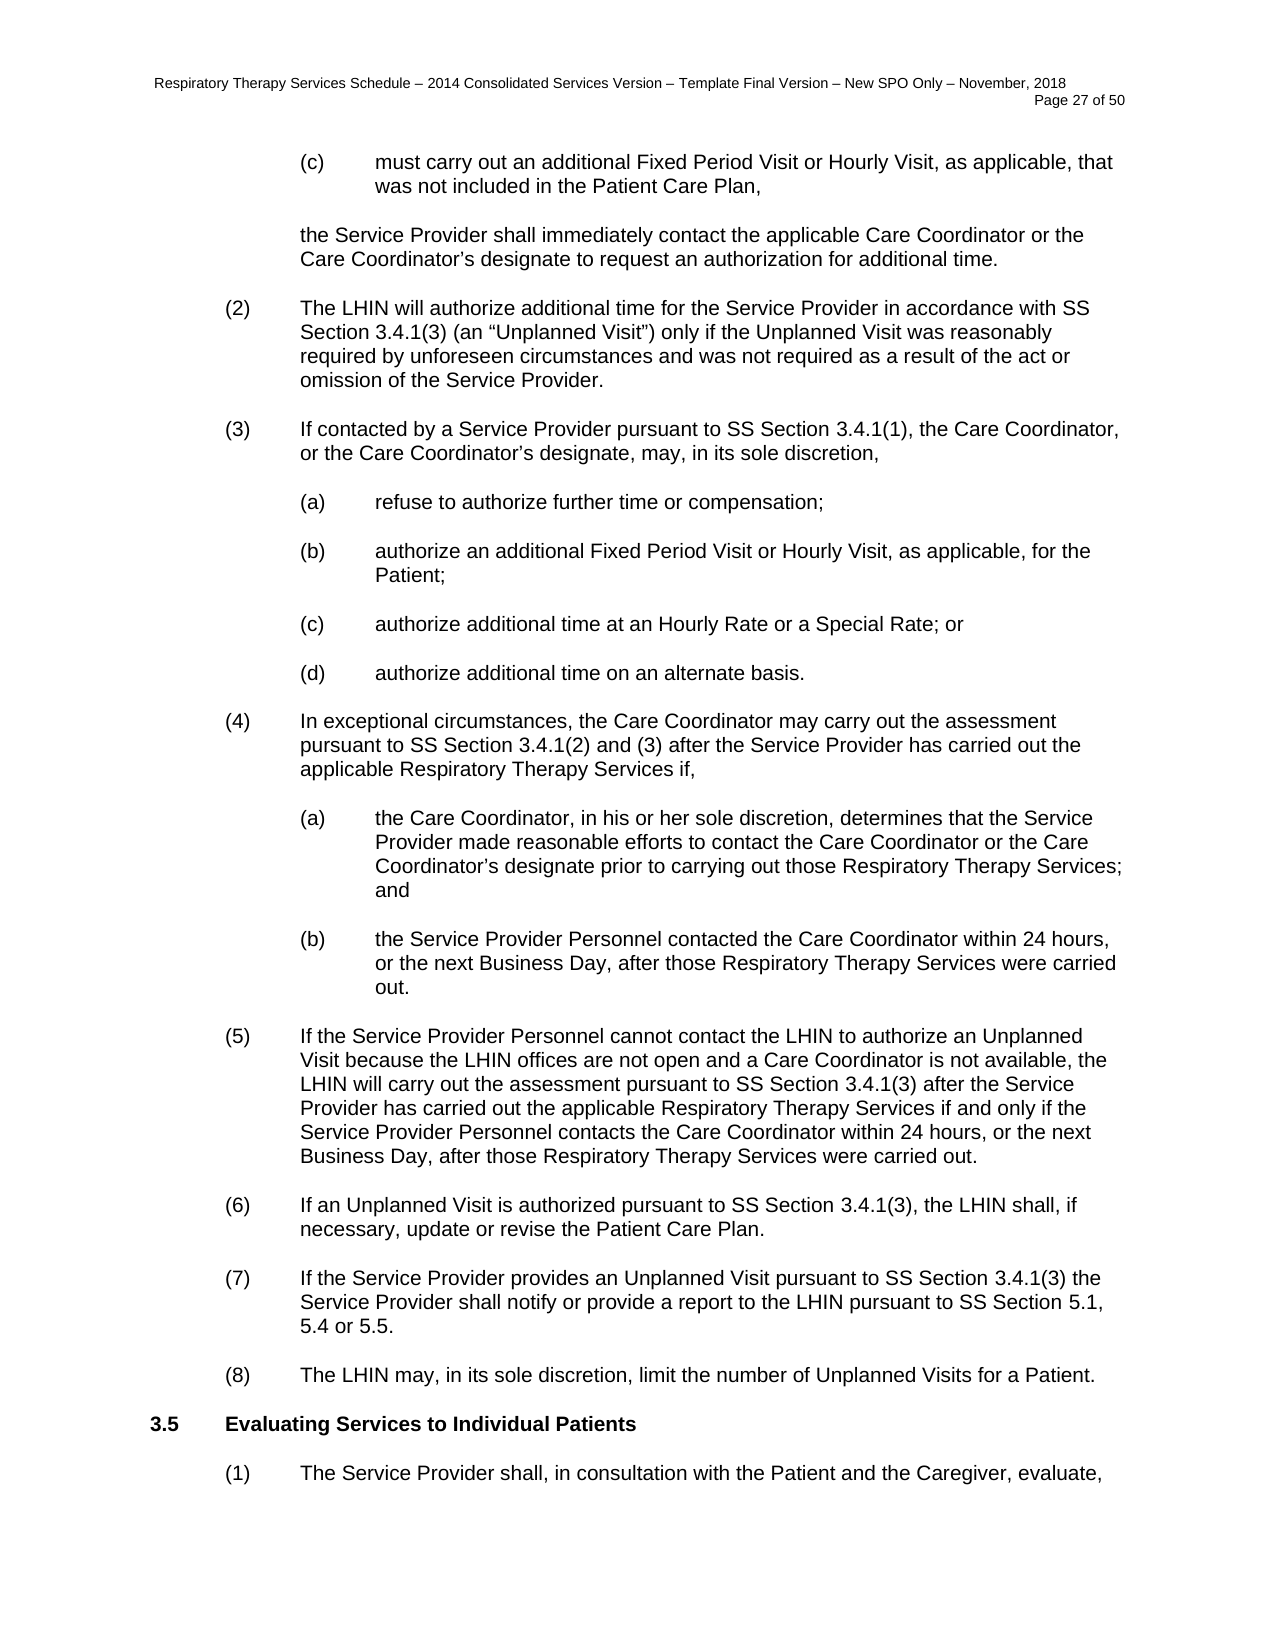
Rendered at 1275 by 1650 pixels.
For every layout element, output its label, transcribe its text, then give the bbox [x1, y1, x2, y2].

subtitle In exceptional circumstances, the Care Coordinator may carry out the assessment pursuant to SS Section 3.4(2) and (3) after the Service Provider has carried out the applicable Respiratory Therapy Services if, [225, 709, 1125, 781]
subtitle The LHIN may, in its sole discretion, limit the number of Unplanned Visits for a Patient. [225, 1362, 1125, 1386]
subtitle the Care Coordinator, in his or her sole discretion, determines that the Service Provider made reasonable efforts to contact the Care Coordinator or the Care Coordinator’s designate prior to carrying out those Respiratory Therapy Services; and [300, 806, 1125, 902]
subtitle The LHIN will authorize additional time for the Service Provider in accordance with SS Section 3.4(3) (an “Unplanned Visit”) only if the Unplanned Visit was reasonably required by unforeseen circumstances and was not required as a result of the act or omission of the Service Provider. [225, 296, 1125, 392]
subtitle If contacted by a Service Provider pursuant to SS Section 3.4(1), the Care Coordinator, or the Care Coordinator’s designate, may, in its sole discretion, [225, 417, 1125, 464]
subtitle the Service Provider Personnel contacted the Care Coordinator within 24 hours, or the next Business Day, after those Respiratory Therapy Services were carried out. [300, 927, 1125, 999]
subtitle refuse to authorize further time or compensation; [300, 489, 1125, 513]
subtitle If the Service Provider Personnel cannot contact the LHIN to authorize an Unplanned Visit because the LHIN offices are not open and a Care Coordinator is not available, the LHIN will carry out the assessment pursuant to SS Section 3.4(3) after the Service Provider has carried out the applicable Respiratory Therapy Services if and only if the Service Provider Personnel contacts the Care Coordinator within 24 hours, or the next Business Day, after those Respiratory Therapy Services were carried out. [225, 1024, 1125, 1168]
subtitle authorize an additional Fixed Period Visit or Hourly Visit, as applicable, for the Patient; [300, 538, 1125, 586]
subtitle The Service Provider shall, in consultation with the Patient and the Caregiver, evaluate, [225, 1460, 1125, 1484]
subtitle authorize additional time on an alternate basis. [300, 660, 1125, 684]
subtitle the Service Provider shall immediately contact the applicable Care Coordinator or the Care Coordinator’s designate to request an authorization for additional time. [300, 223, 1125, 271]
subtitle If the Service Provider provides an Unplanned Visit pursuant to SS Section 3.4(3) the Service Provider shall notify or provide a report to the LHIN pursuant to SS Section 5.1, 5.4 or 5.5. [225, 1266, 1125, 1337]
subtitle authorize additional time at an Hourly Rate or a Special Rate; or [300, 611, 1125, 635]
subtitle must carry out an additional Fixed Period Visit or Hourly Visit, as applicable, that was not included in the Patient Care Plan, [300, 150, 1125, 198]
subtitle If an Unplanned Visit is authorized pursuant to SS Section 3.4(3), the LHIN shall, if necessary, update or revise the Patient Care Plan. [225, 1193, 1125, 1241]
subtitle Evaluating Services to Individual Patients [150, 1411, 1125, 1435]
